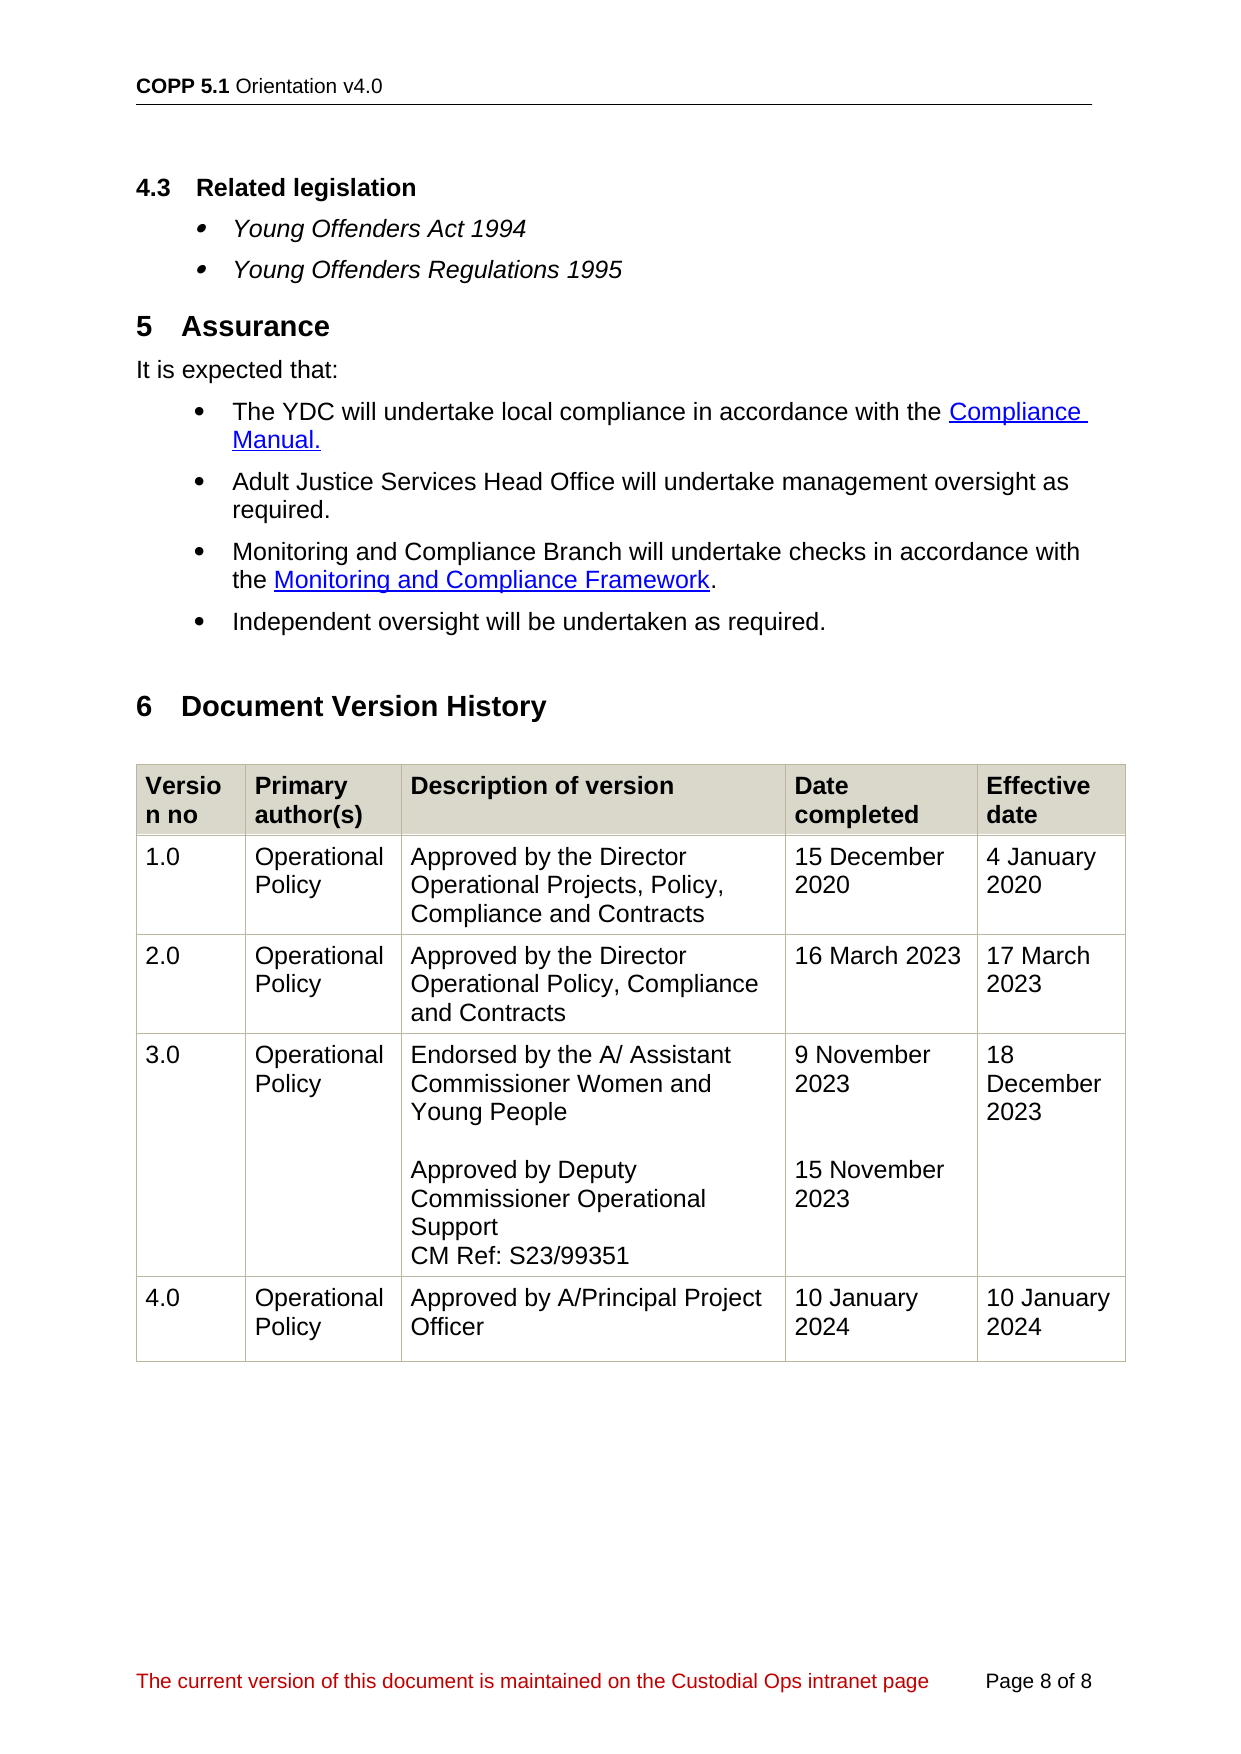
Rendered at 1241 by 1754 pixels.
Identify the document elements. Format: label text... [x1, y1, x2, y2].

text It is expected that: [136, 355, 1092, 384]
table_cell 16 March 2023 [786, 935, 977, 1033]
table_cell 17 March 2023 [978, 935, 1125, 1033]
table_header Primary author(s) [246, 765, 401, 834]
list Young Offenders Regulations 1995 [195, 255, 1092, 284]
table_cell Approved by A/Principal Project Officer [402, 1277, 785, 1361]
table_cell 9 November 2023 15 November 2023 [786, 1034, 977, 1276]
table_cell 10 January 2024 [978, 1277, 1125, 1361]
table_cell 2.0 [137, 935, 245, 1033]
table_header Effective date [978, 765, 1125, 834]
table_cell Operational Policy [246, 1034, 401, 1276]
table_cell Approved by the Director Operational Policy, Compliance and Contracts [402, 935, 785, 1033]
subtitle Document Version History [136, 689, 1092, 723]
table_cell Operational Policy [246, 1277, 401, 1361]
table_cell 18 December 2023 [978, 1034, 1125, 1276]
table_cell Approved by the Director Operational Projects, Policy, Compliance and Contracts [402, 836, 785, 934]
subtitle Assurance [136, 309, 1092, 343]
table_cell Operational Policy [246, 935, 401, 1033]
table_header Date completed [786, 765, 977, 834]
table_header Version no [137, 765, 245, 834]
table_cell 10 January 2024 [786, 1277, 977, 1361]
list Independent oversight will be undertaken as required. [195, 607, 1092, 636]
table_cell Endorsed by the A/ Assistant Commissioner Women and Young People Approved by Deputy Commissioner Operational Support CM Ref: S23/99351 [402, 1034, 785, 1276]
table_cell 1.0 [137, 836, 245, 934]
list Adult Justice Services Head Office will undertake management oversight as required. [195, 467, 1092, 524]
table_cell 3.0 [137, 1034, 245, 1276]
list The YDC will undertake local compliance in accordance with the Compliance Manual. [195, 396, 1092, 454]
list Young Offenders Act 1994 [195, 214, 1092, 243]
table_cell 4 January 2020 [978, 836, 1125, 934]
table_cell Operational Policy [246, 836, 401, 934]
table_cell 4.0 [137, 1277, 245, 1361]
table_header Description of version [402, 765, 785, 834]
table_cell 15 December 2020 [786, 836, 977, 934]
subtitle Related legislation [136, 173, 1092, 201]
list Monitoring and Compliance Branch will undertake checks in accordance with the Monitoring and Compliance Framework. [195, 537, 1092, 594]
